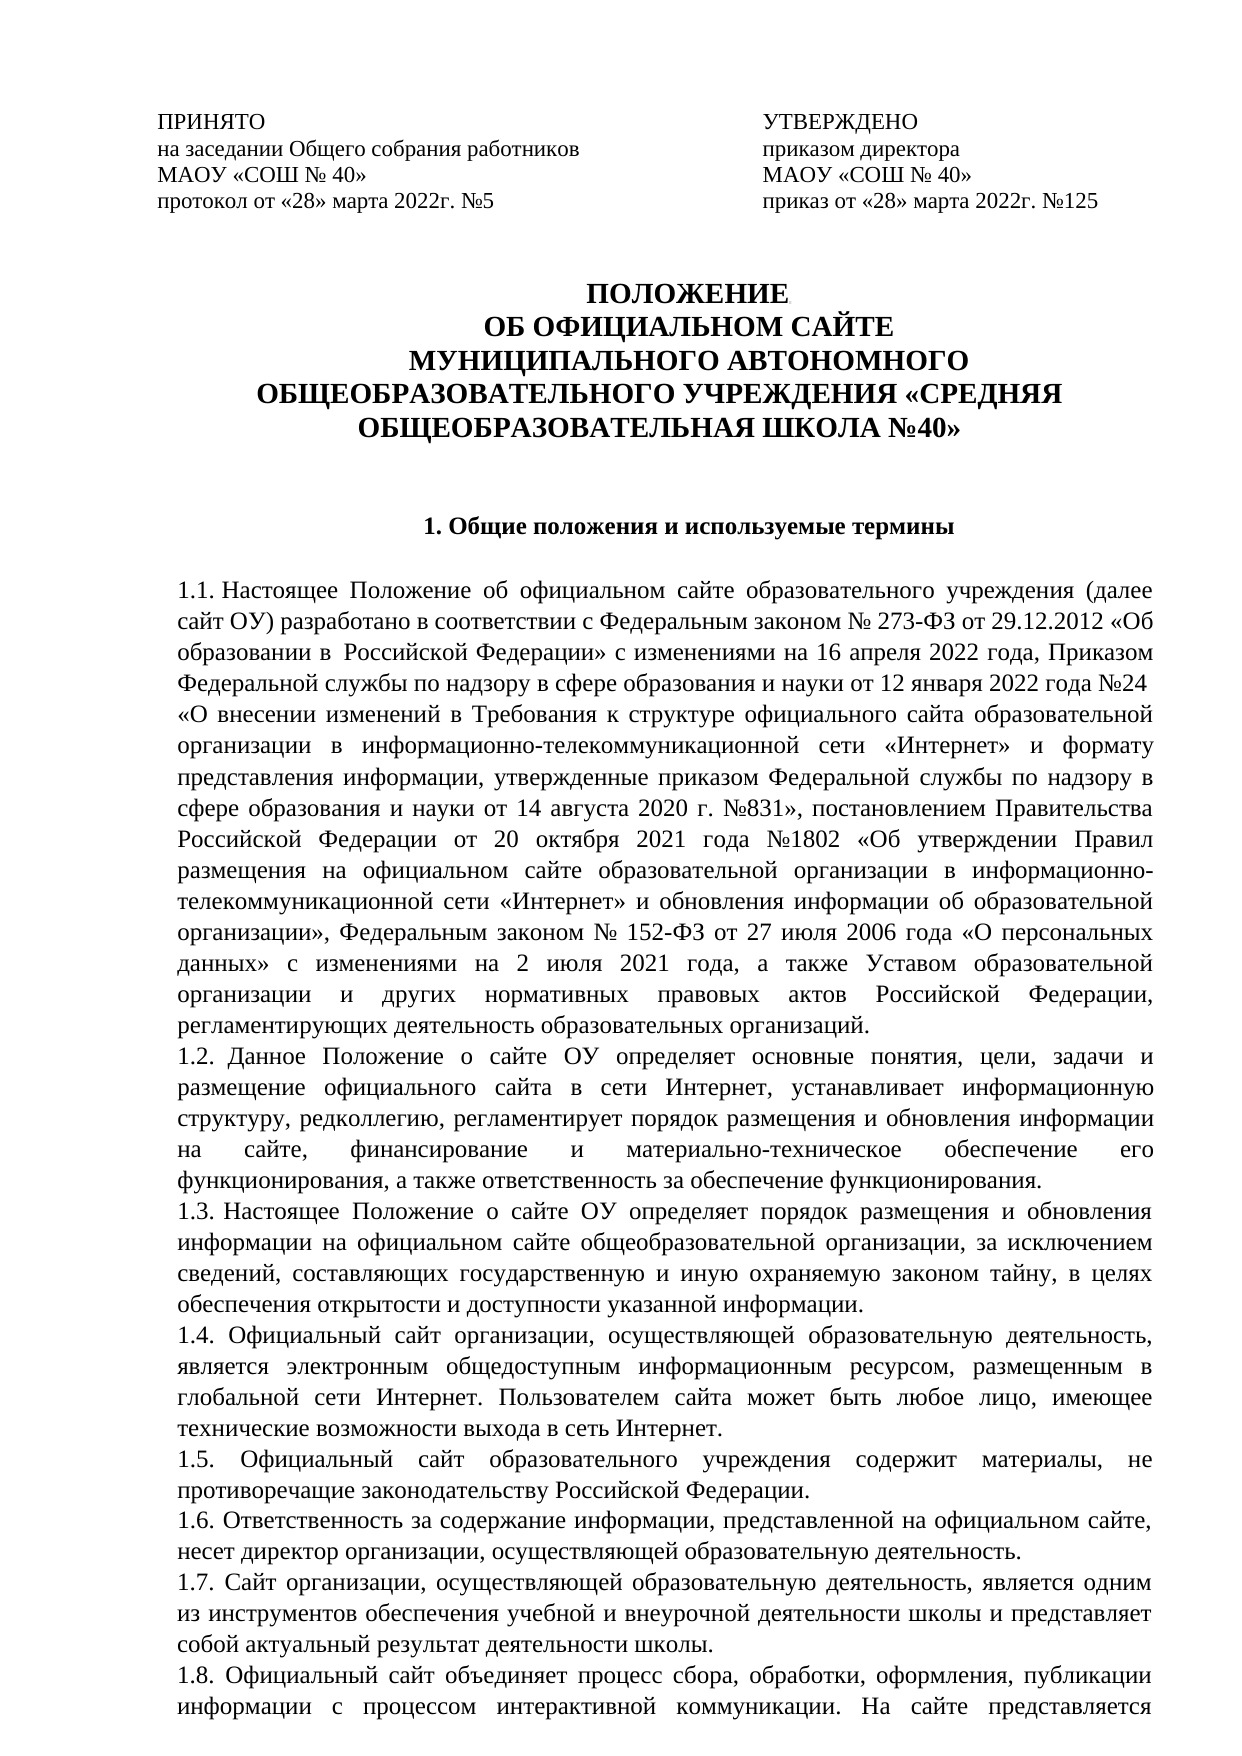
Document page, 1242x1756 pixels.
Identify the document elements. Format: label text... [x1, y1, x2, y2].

text 1. Общие положения и используемые термины [146, 511, 1173, 539]
list Настоящее Положение об официальном сайте образовательного учреждения (далее сайт ОУ) разработано в соответствии с Федеральным законом № 273-ФЗ от 29.12.2012 «Об образовании в Российской Федерации» с изменениями на 16 апреля 2022 года, Приказом Федеральной службы по надзору в сфере образования и науки от 12 января 2022 года №24 [177, 575, 1154, 697]
list Сайт организации, осуществляющей образовательную деятельность, является одним из инструментов обеспечения учебной и внеурочной деятельности школы и представляет собой актуальный результат деятельности школы. [177, 1567, 1152, 1658]
text ПОЛОЖЕНИЕ [146, 276, 1173, 309]
list Данное Положение о сайте ОУ определяет основные понятия, цели, задачи и размещение официального сайта в сети Интернет, устанавливает информационную структуру, редколлегию, регламентирует порядок размещения и обновления информации на сайте, финансирование и материально-техническое обеспечение его функционирования, а также ответственность за обеспечение функционирования. [177, 1041, 1154, 1194]
text «О внесении изменений в Требования к структуре официального сайта образовательной организации в информационно-телекоммуникационной сети «Интернет» и формату представления информации, утвержденные приказом Федеральной службы по надзору в сфере образования и науки от 14 августа 2020 г. №831», постановлением Правительства Российской Федерации от 20 октября 2021 года №1802 «Об утверждении Правил размещения на официальном сайте образовательной организации в информационно- телекоммуникационной сети «Интернет» и обновления информации об образовательной организации», Федеральным законом № 152-ФЗ от 27 июля 2006 года «О персональных данных» с изменениями на 2 июля 2021 года, а также Уставом образовательной организации и других нормативных правовых актов Российской Федерации, регламентирующих деятельность образовательных организаций. [177, 699, 1154, 1039]
text ОБ ОФИЦИАЛЬНОМ САЙТЕ [146, 309, 1173, 343]
list Официальный сайт организации, осуществляющей образовательную деятельность, является электронным общедоступным информационным ресурсом, размещенным в глобальной сети Интернет. Пользователем сайта может быть любое лицо, имеющее технические возможности выхода в сеть Интернет. [177, 1320, 1153, 1442]
text МУНИЦИПАЛЬНОГО АВТОНОМНОГО ОБЩЕОБРАЗОВАТЕЛЬНОГО УЧРЕЖДЕНИЯ «СРЕДНЯЯ ОБЩЕОБРАЗОВАТЕЛЬНАЯ ШКОЛА №40» [146, 343, 1173, 444]
table_header УТВЕРЖДЕНО приказом директора МАОУ «СОШ № 40» приказ от «28» марта 2022г. №125 [751, 108, 1242, 214]
list Ответственность за содержание информации, представленной на официальном сайте, несет директор организации, осуществляющей образовательную деятельность. [177, 1505, 1152, 1564]
list Официальный сайт образовательного учреждения содержит материалы, не противоречащие законодательству Российской Федерации. [177, 1444, 1153, 1503]
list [177, 1660, 1152, 1720]
table_header ПРИНЯТО на заседании Общего собрания работников МАОУ «СОШ № 40» протокол от «28» марта 2022г. №5 [146, 108, 751, 214]
list Настоящее Положение о сайте ОУ определяет порядок размещения и обновления информации на официальном сайте общеобразовательной организации, за исключением сведений, составляющих государственную и иную охраняемую законом тайну, в целях обеспечения открытости и доступности указанной информации. [177, 1196, 1153, 1318]
